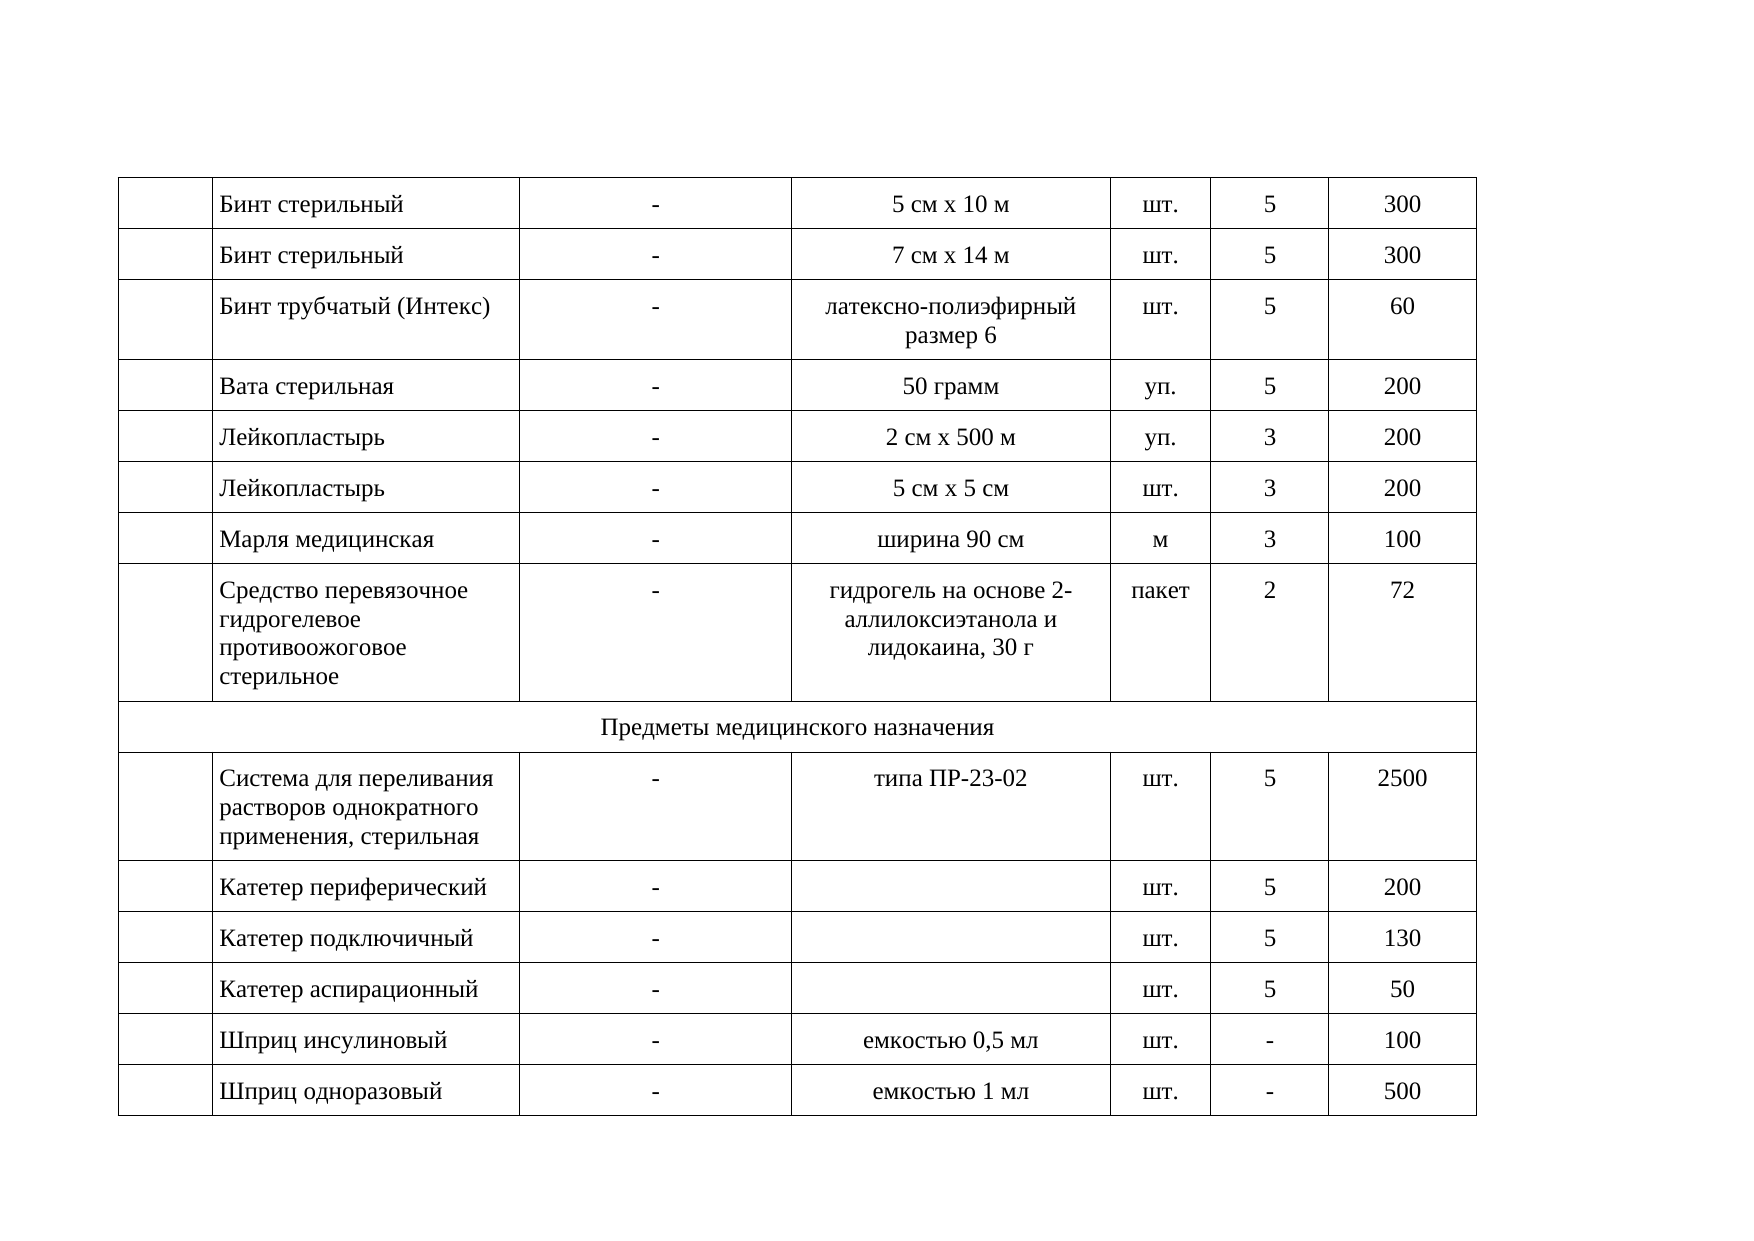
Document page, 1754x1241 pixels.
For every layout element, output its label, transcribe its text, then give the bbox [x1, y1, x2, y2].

table_cell Бинт трубчатый (Интекс) [213, 280, 519, 359]
table_cell шт. [1111, 861, 1210, 911]
table_cell - [520, 912, 791, 962]
table_cell Катетер аспирационный [213, 963, 519, 1013]
table_cell 50 [1329, 963, 1476, 1013]
table_cell 5 [1211, 861, 1328, 911]
table_cell 5 см x 10 м [792, 178, 1110, 228]
table_cell Предметы медицинского назначения [119, 702, 1476, 752]
table_cell - [520, 280, 791, 359]
table_cell 50 грамм [792, 360, 1110, 410]
table_cell 60 [1329, 280, 1476, 359]
table_cell 300 [1329, 178, 1476, 228]
table_cell - [520, 462, 791, 512]
table_cell шт. [1111, 912, 1210, 962]
table_cell Бинт стерильный [213, 178, 519, 228]
table_cell - [520, 564, 791, 701]
table_cell Система для переливания растворов однократного применения, стерильная [213, 753, 519, 860]
table_cell гидрогель на основе 2-аллилоксиэтанола и лидокаина, 30 г [792, 564, 1110, 701]
table_cell шт. [1111, 963, 1210, 1013]
table_cell шт. [1111, 462, 1210, 512]
table_cell емкостью 1 мл [792, 1065, 1110, 1115]
table_cell Шприц инсулиновый [213, 1014, 519, 1064]
table_cell [119, 912, 212, 962]
table_cell Бинт стерильный [213, 229, 519, 279]
table_cell 3 [1211, 513, 1328, 563]
table_cell шт. [1111, 1014, 1210, 1064]
table_cell Марля медицинская [213, 513, 519, 563]
table_cell 5 [1211, 912, 1328, 962]
table_cell 7 см x 14 м [792, 229, 1110, 279]
table_cell 2500 [1329, 753, 1476, 860]
table_cell [119, 360, 212, 410]
table_cell пакет [1111, 564, 1210, 701]
table_cell Лейкопластырь [213, 411, 519, 461]
table_cell [792, 861, 1110, 911]
table_cell 3 [1211, 411, 1328, 461]
table_cell 5 [1211, 280, 1328, 359]
table_cell - [1211, 1065, 1328, 1115]
table_cell [119, 1065, 212, 1115]
table_cell ширина 90 см [792, 513, 1110, 563]
table_cell - [520, 753, 791, 860]
table_cell 5 [1211, 753, 1328, 860]
table_cell - [520, 360, 791, 410]
table_cell 5 [1211, 229, 1328, 279]
table_cell [792, 963, 1110, 1013]
table_cell Катетер периферический [213, 861, 519, 911]
table_cell [792, 912, 1110, 962]
table_cell 2 [1211, 564, 1328, 701]
table_cell - [520, 513, 791, 563]
table_cell шт. [1111, 178, 1210, 228]
table_cell [119, 411, 212, 461]
table_cell шт. [1111, 229, 1210, 279]
table_cell 2 см x 500 м [792, 411, 1110, 461]
table_cell Вата стерильная [213, 360, 519, 410]
table_cell [119, 861, 212, 911]
table_cell [119, 229, 212, 279]
table_cell Шприц одноразовый [213, 1065, 519, 1115]
table_cell 5 [1211, 178, 1328, 228]
table_cell 100 [1329, 513, 1476, 563]
table_cell [119, 178, 212, 228]
table_cell Средство перевязочное гидрогелевое противоожоговое стерильное [213, 564, 519, 701]
table_cell - [1211, 1014, 1328, 1064]
table_cell [119, 564, 212, 701]
table_cell 500 [1329, 1065, 1476, 1115]
table_cell - [520, 229, 791, 279]
table_cell [119, 753, 212, 860]
table_cell емкостью 0,5 мл [792, 1014, 1110, 1064]
table_cell - [520, 963, 791, 1013]
table_cell 300 [1329, 229, 1476, 279]
table_cell шт. [1111, 280, 1210, 359]
table_cell [119, 462, 212, 512]
table_cell Катетер подключичный [213, 912, 519, 962]
table_cell латексно-полиэфирный размер 6 [792, 280, 1110, 359]
table_cell Лейкопластырь [213, 462, 519, 512]
table_cell 100 [1329, 1014, 1476, 1064]
table_cell 200 [1329, 411, 1476, 461]
table_cell 200 [1329, 360, 1476, 410]
table_cell - [520, 1065, 791, 1115]
table_cell - [520, 861, 791, 911]
table_cell - [520, 411, 791, 461]
table_cell 200 [1329, 861, 1476, 911]
table_cell [119, 963, 212, 1013]
table_cell 5 [1211, 963, 1328, 1013]
table_cell уп. [1111, 360, 1210, 410]
table_cell уп. [1111, 411, 1210, 461]
table_cell 200 [1329, 462, 1476, 512]
table_cell шт. [1111, 753, 1210, 860]
table_cell 130 [1329, 912, 1476, 962]
table_cell 5 [1211, 360, 1328, 410]
table_cell типа ПР-23-02 [792, 753, 1110, 860]
table_cell шт. [1111, 1065, 1210, 1115]
table_cell [119, 1014, 212, 1064]
table_cell 72 [1329, 564, 1476, 701]
table_cell - [520, 1014, 791, 1064]
table_cell м [1111, 513, 1210, 563]
table_cell [119, 513, 212, 563]
table_cell - [520, 178, 791, 228]
table_cell 3 [1211, 462, 1328, 512]
table_cell [119, 280, 212, 359]
table_cell 5 см x 5 см [792, 462, 1110, 512]
